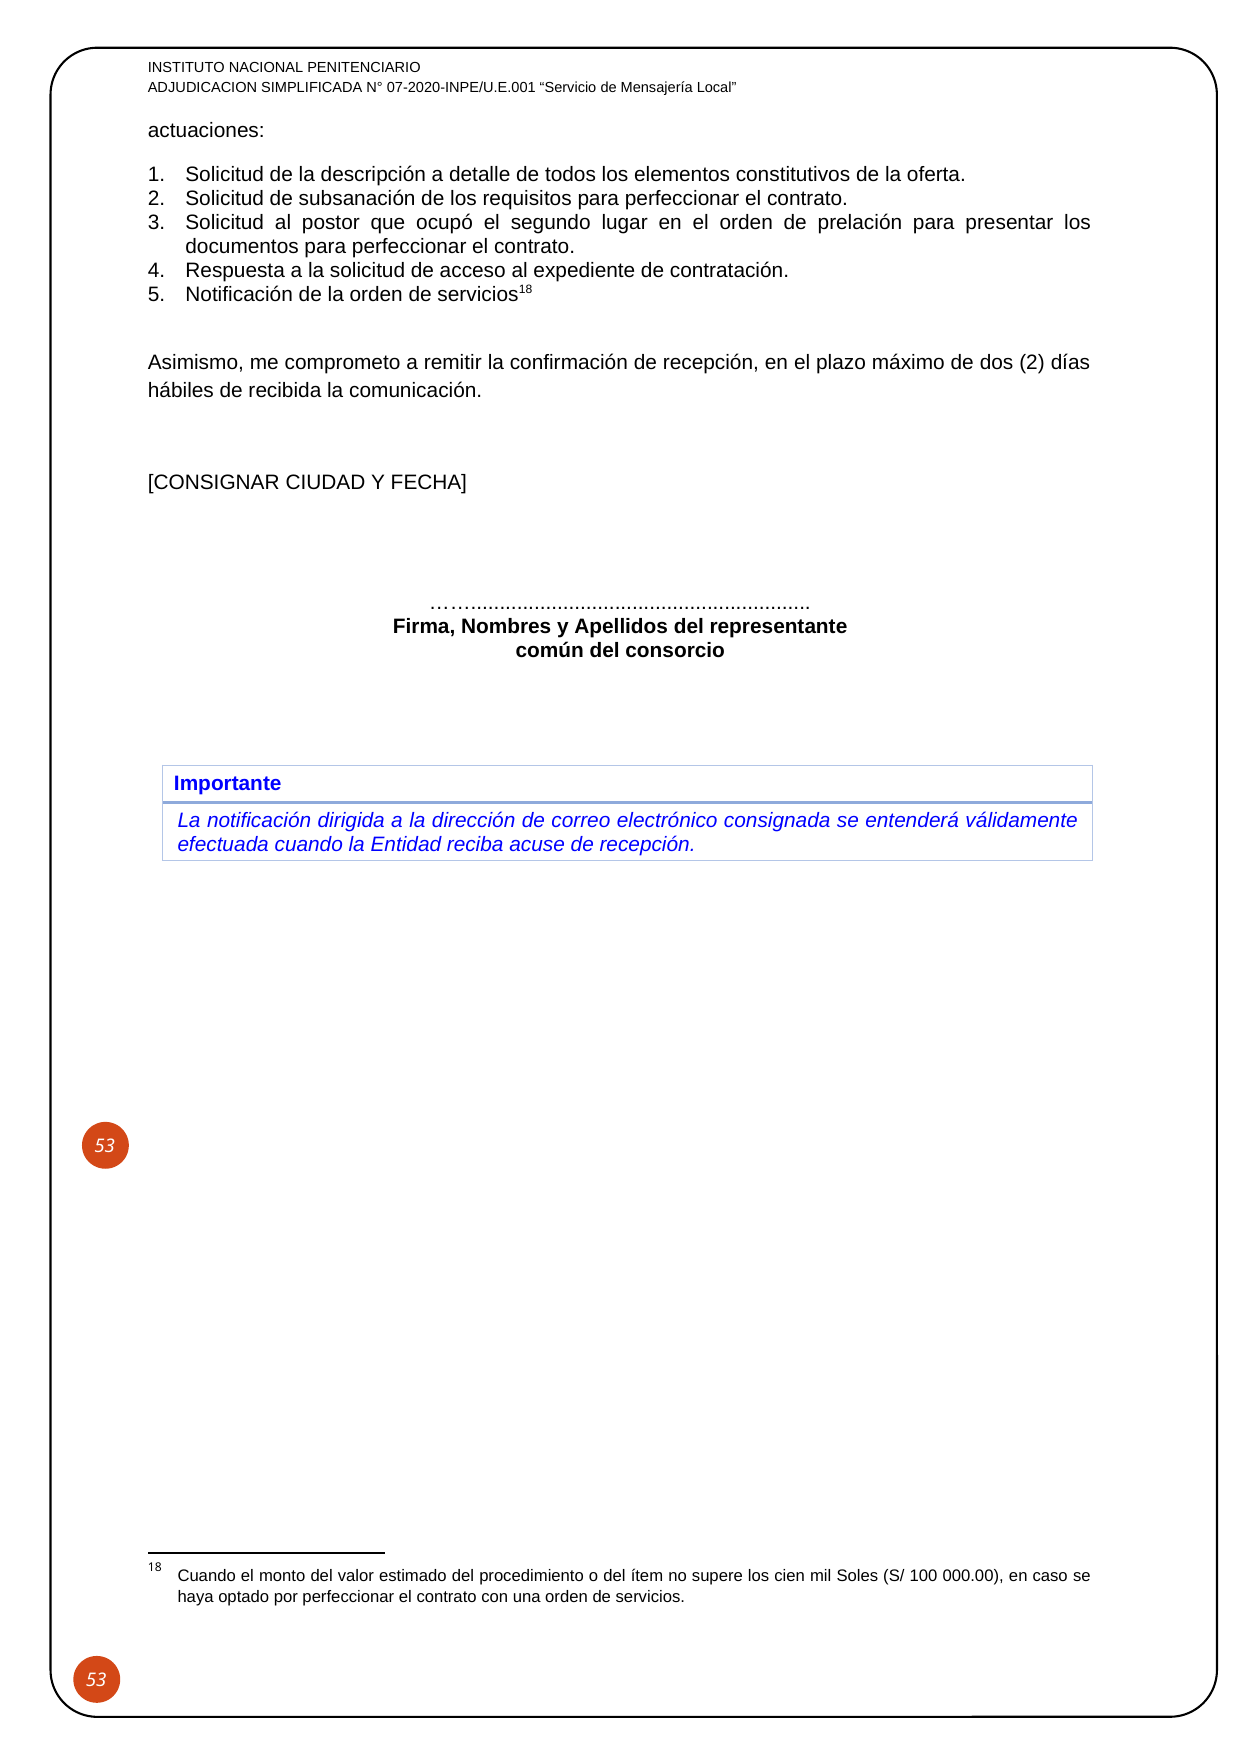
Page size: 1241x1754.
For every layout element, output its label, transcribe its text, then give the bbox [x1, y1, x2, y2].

list Solicitud de subsanación de los requisitos para perfeccionar el contrato. [148, 186, 1092, 210]
list Solicitud al postor que ocupó el segundo lugar en el orden de prelación para presentar los documentos para perfeccionar el contrato. [148, 210, 1092, 258]
table_header Importante [163, 766, 1092, 801]
list Notificación de la orden de servicios [148, 282, 1092, 306]
list Respuesta a la solicitud de acceso al expediente de contratación. [148, 258, 1092, 282]
text Asimismo, me comprometo a remitir la confirmación de recepción, en el plazo máximo de dos (2) días hábiles de recibida la comunicación. [148, 350, 1092, 402]
text [CONSIGNAR CIUDAD Y FECHA] [148, 470, 1092, 494]
table_cell La notificación dirigida a la dirección de correo electrónico consignada se entenderá válidamente efectuada cuando la Entidad reciba acuse de recepción. [163, 804, 1092, 860]
table_header ……........................................................... Firma, Nombres y Apellidos del representante común del consorcio [380, 566, 860, 685]
list Solicitud de la descripción a detalle de todos los elementos constitutivos de la oferta. [148, 162, 1092, 186]
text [148, 118, 1092, 142]
